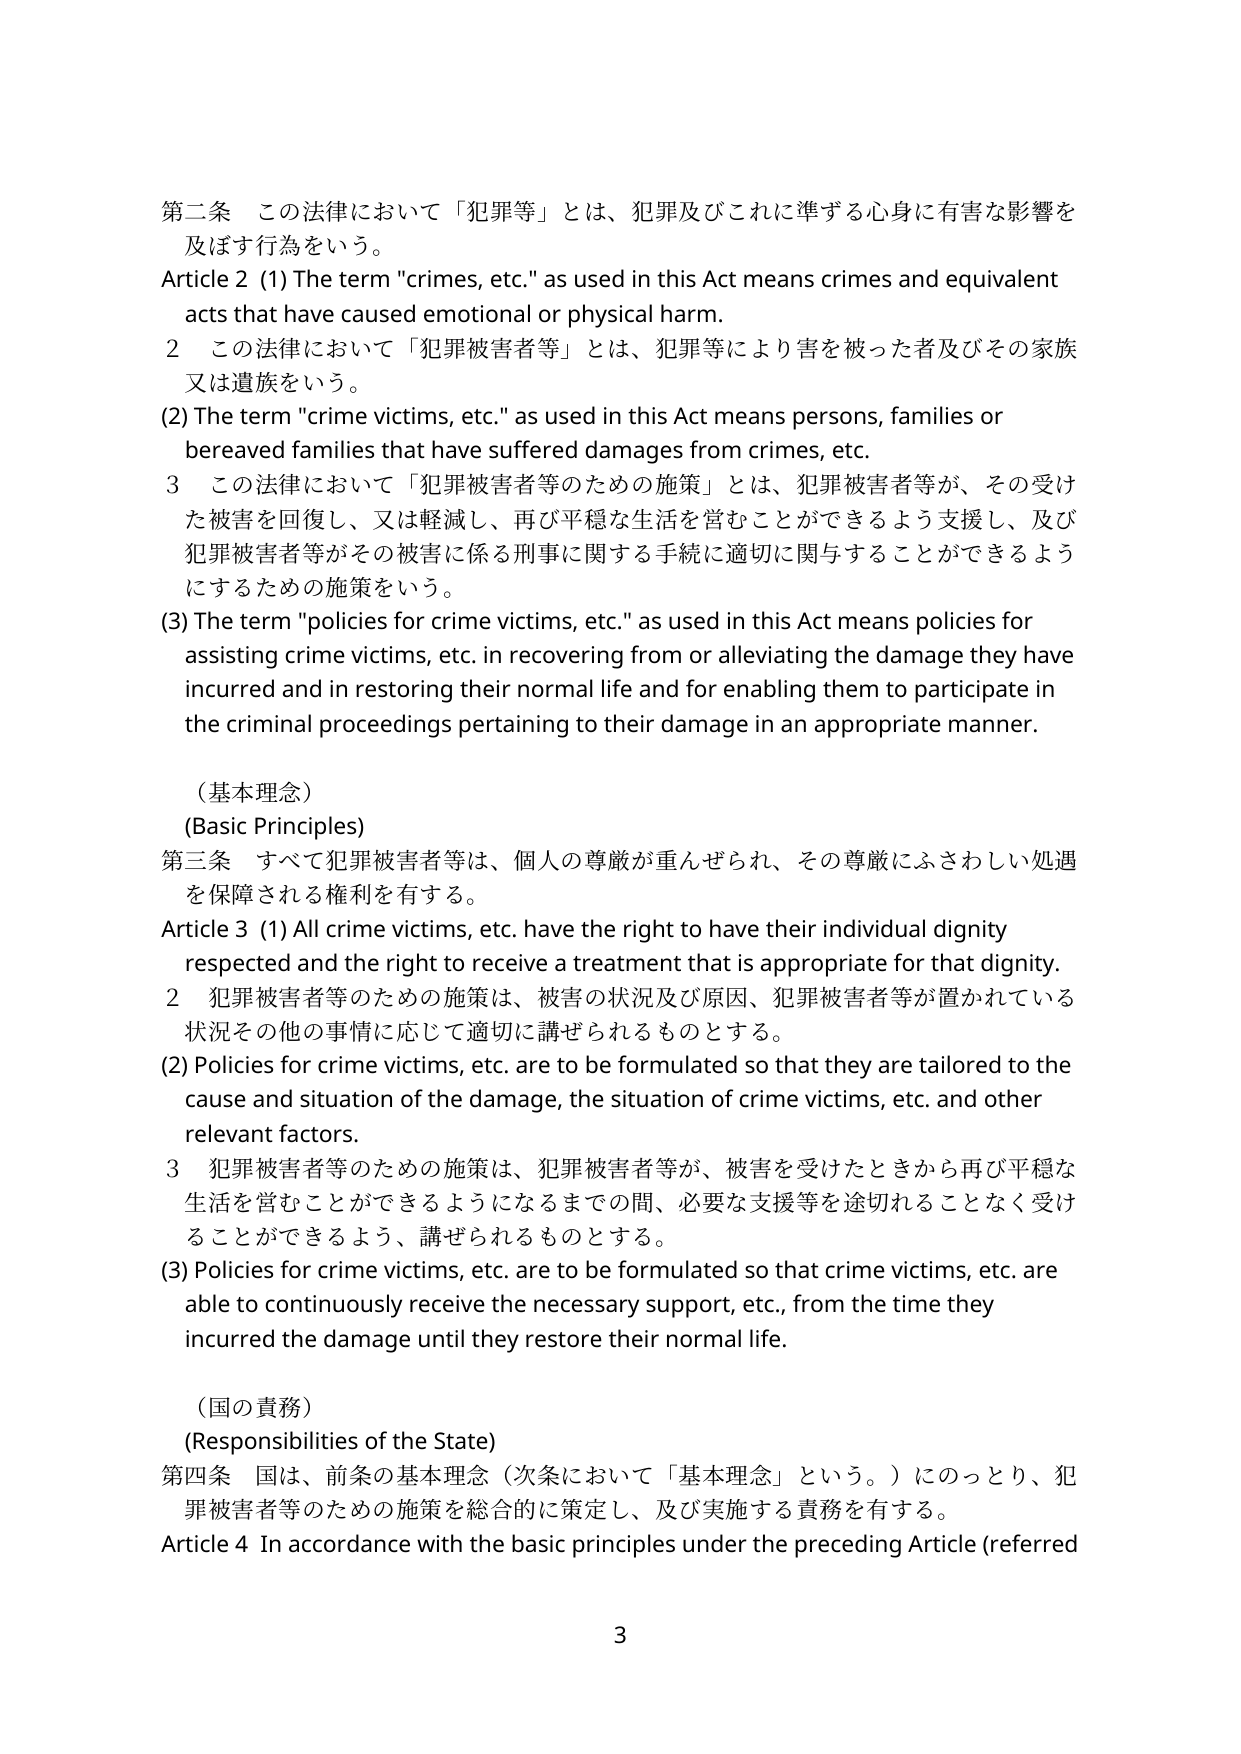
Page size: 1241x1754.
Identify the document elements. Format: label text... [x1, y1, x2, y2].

text (3) Policies for crime victims, etc. are to be formulated so that crime victims, etc. are able to continuously receive the necessary support, etc., from the time they incurred the damage until they restore their normal life. [161, 1253, 1079, 1355]
text （基本理念） [184, 774, 1079, 809]
text ２ この法律において「犯罪被害者等」とは、犯罪等により害を被った者及びその家族又は遺族をいう。 [161, 330, 1079, 399]
text ２ 犯罪被害者等のための施策は、被害の状況及び原因、犯罪被害者等が置かれている状況その他の事情に応じて適切に講ぜられるものとする。 [161, 979, 1079, 1048]
text (2) The term "crime victims, etc." as used in this Act means persons, families or bereaved families that have suffered damages from crimes, etc. [161, 399, 1079, 467]
text 第二条 この法律において「犯罪等」とは、犯罪及びこれに準ずる心身に有害な影響を及ぼす行為をいう。 [161, 194, 1079, 262]
text (Basic Principles) [184, 809, 1079, 843]
text 第三条 すべて犯罪被害者等は、個人の尊厳が重んぜられ、その尊厳にふさわしい処遇を保障される権利を有する。 [161, 843, 1079, 911]
text (3) The term "policies for crime victims, etc." as used in this Act means policies for assisting crime victims, etc. in recovering from or alleviating the damage they have incurred and in restoring their normal life and for enabling them to participate in the criminal proceedings pertaining to their damage in an appropriate manner. [161, 604, 1079, 740]
text (Responsibilities of the State) [184, 1424, 1079, 1458]
text （国の責務） [184, 1389, 1079, 1424]
text Article 2 (1) The term "crimes, etc." as used in this Act means crimes and equivalent acts that have caused emotional or physical harm. [161, 262, 1079, 330]
text (2) Policies for crime victims, etc. are to be formulated so that they are tailored to the cause and situation of the damage, the situation of crime victims, etc. and other relevant factors. [161, 1048, 1079, 1150]
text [161, 1526, 1079, 1560]
text Article 3 (1) All crime victims, etc. have the right to have their individual dignity respected and the right to receive a treatment that is appropriate for that dignity. [161, 911, 1079, 979]
text 第四条 国は、前条の基本理念（次条において「基本理念」という。）にのっとり、犯罪被害者等のための施策を総合的に策定し、及び実施する責務を有する。 [161, 1458, 1079, 1526]
text ３ 犯罪被害者等のための施策は、犯罪被害者等が、被害を受けたときから再び平穏な生活を営むことができるようになるまでの間、必要な支援等を途切れることなく受けることができるよう、講ぜられるものとする。 [161, 1150, 1079, 1253]
text ３ この法律において「犯罪被害者等のための施策」とは、犯罪被害者等が、その受けた被害を回復し、又は軽減し、再び平穏な生活を営むことができるよう支援し、及び犯罪被害者等がその被害に係る刑事に関する手続に適切に関与することができるようにするための施策をいう。 [161, 467, 1079, 604]
